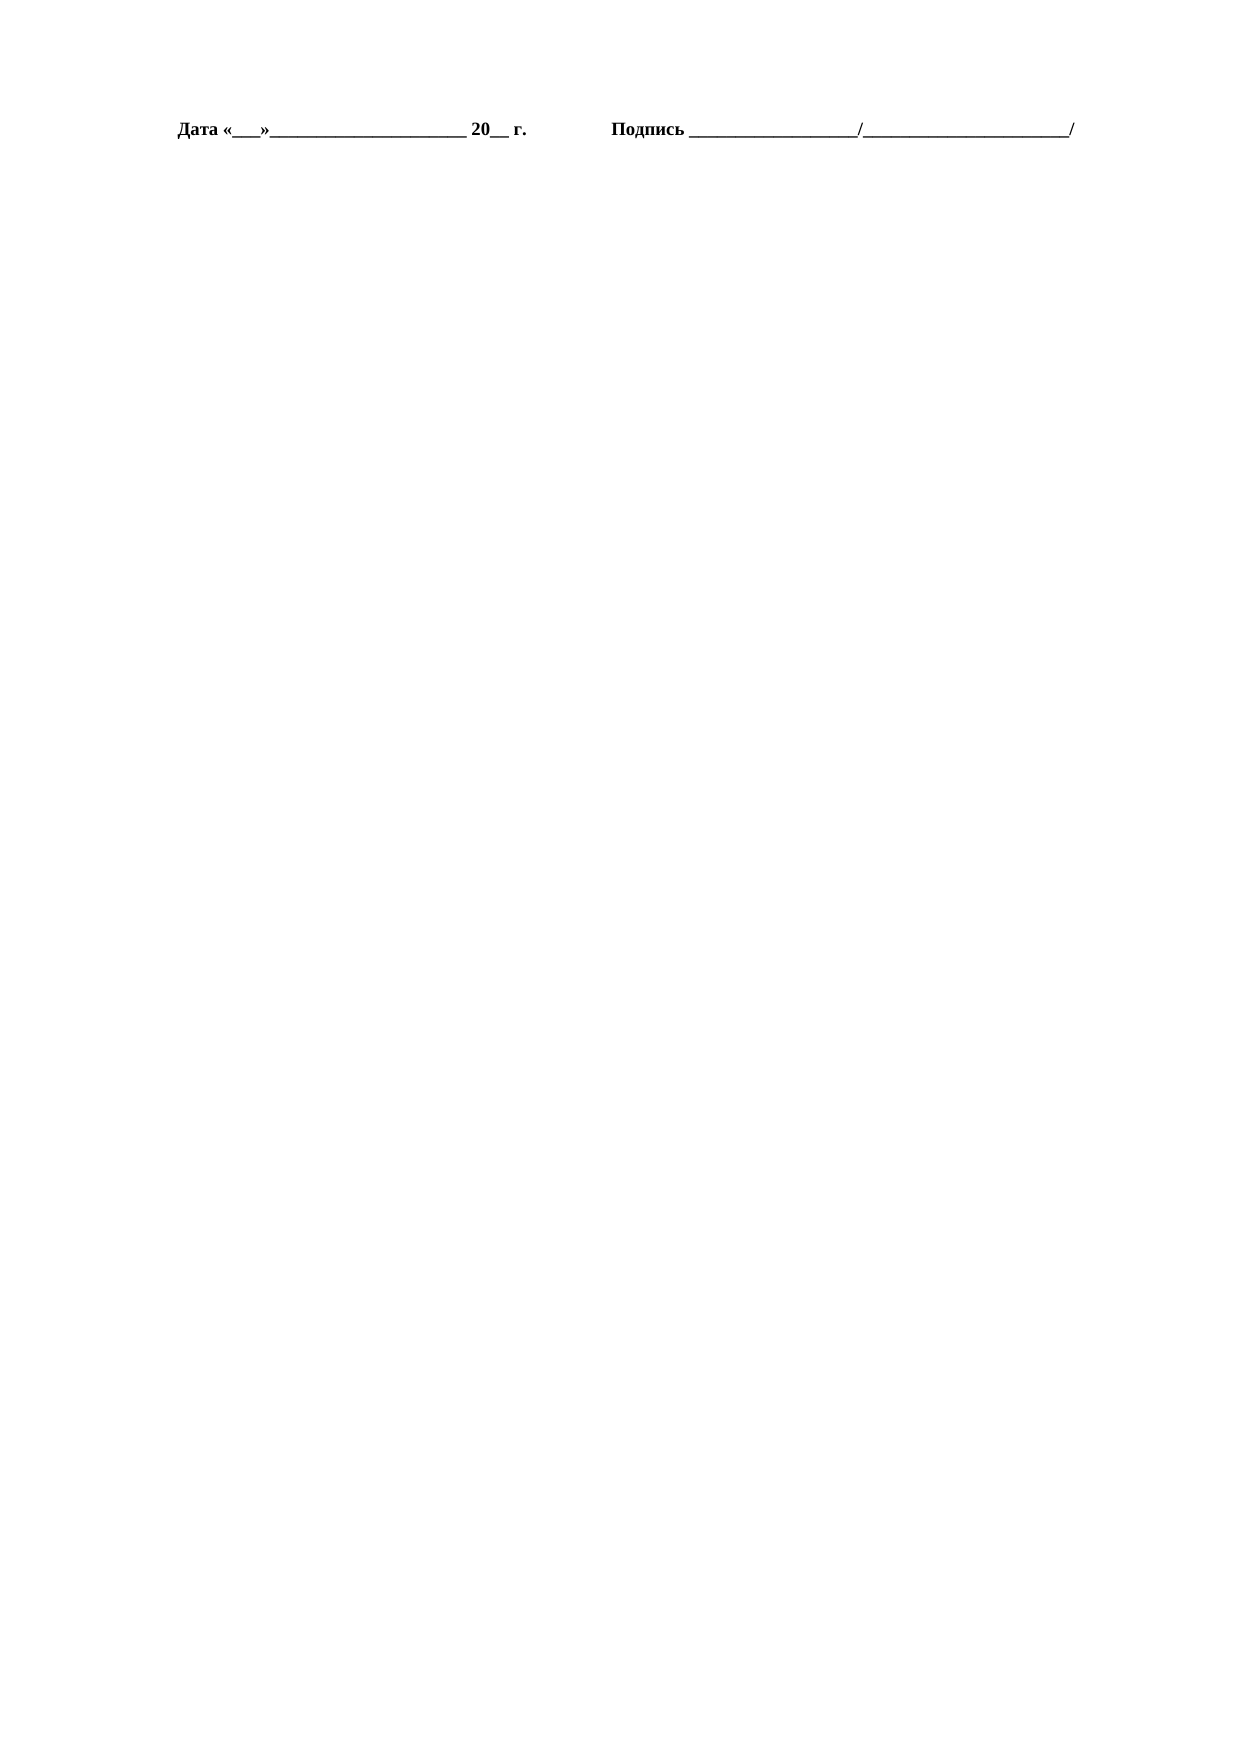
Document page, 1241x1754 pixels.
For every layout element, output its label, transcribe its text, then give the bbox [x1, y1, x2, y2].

text Дата «___»_____________________ 20__ г. Подпись __________________/______________________/ [177, 118, 1152, 140]
